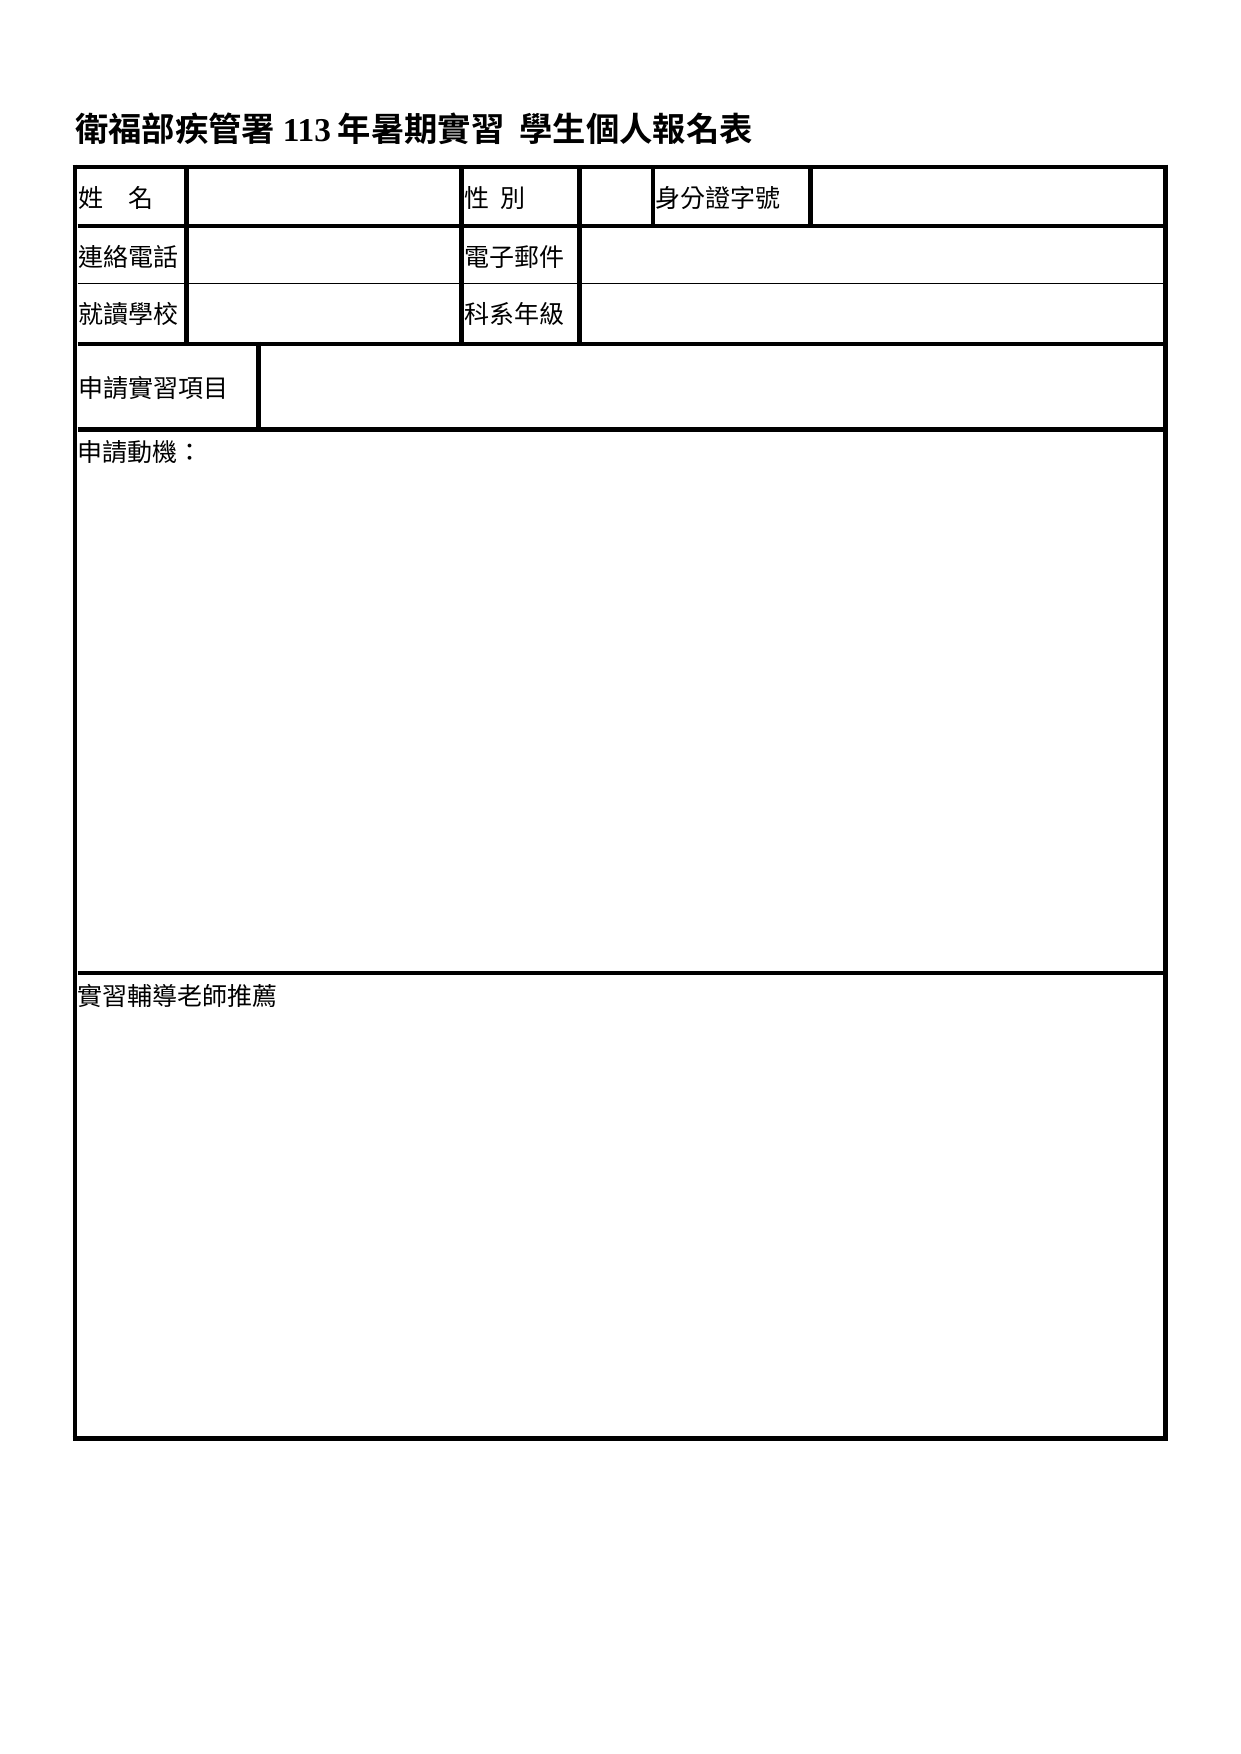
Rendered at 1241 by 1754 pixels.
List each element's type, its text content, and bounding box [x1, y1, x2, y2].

table_cell [189, 228, 459, 283]
table_cell 實習輔導老師推薦 [77, 972, 1163, 1436]
table_header [189, 169, 459, 223]
table_cell [582, 228, 1163, 283]
table_cell [582, 284, 1163, 342]
table_cell 申請實習項目 [77, 343, 256, 427]
table_cell [189, 284, 459, 342]
table_cell 連絡電話 [77, 225, 184, 283]
table_cell 科系年級 [464, 284, 577, 342]
table_cell 申請動機： [77, 428, 1163, 971]
table_cell 就讀學校 [77, 284, 184, 342]
table_cell [261, 346, 1163, 427]
table_header [582, 169, 651, 223]
table_header 姓 名 [77, 169, 184, 223]
table_cell 電子郵件 [464, 228, 577, 283]
table_header [813, 169, 1163, 223]
table_header 身分證字號 [655, 169, 808, 223]
text 衛福部疾管署 113年暑期實習 學生個人報名表 [75, 89, 1165, 164]
table_header 性 別 [464, 169, 577, 223]
